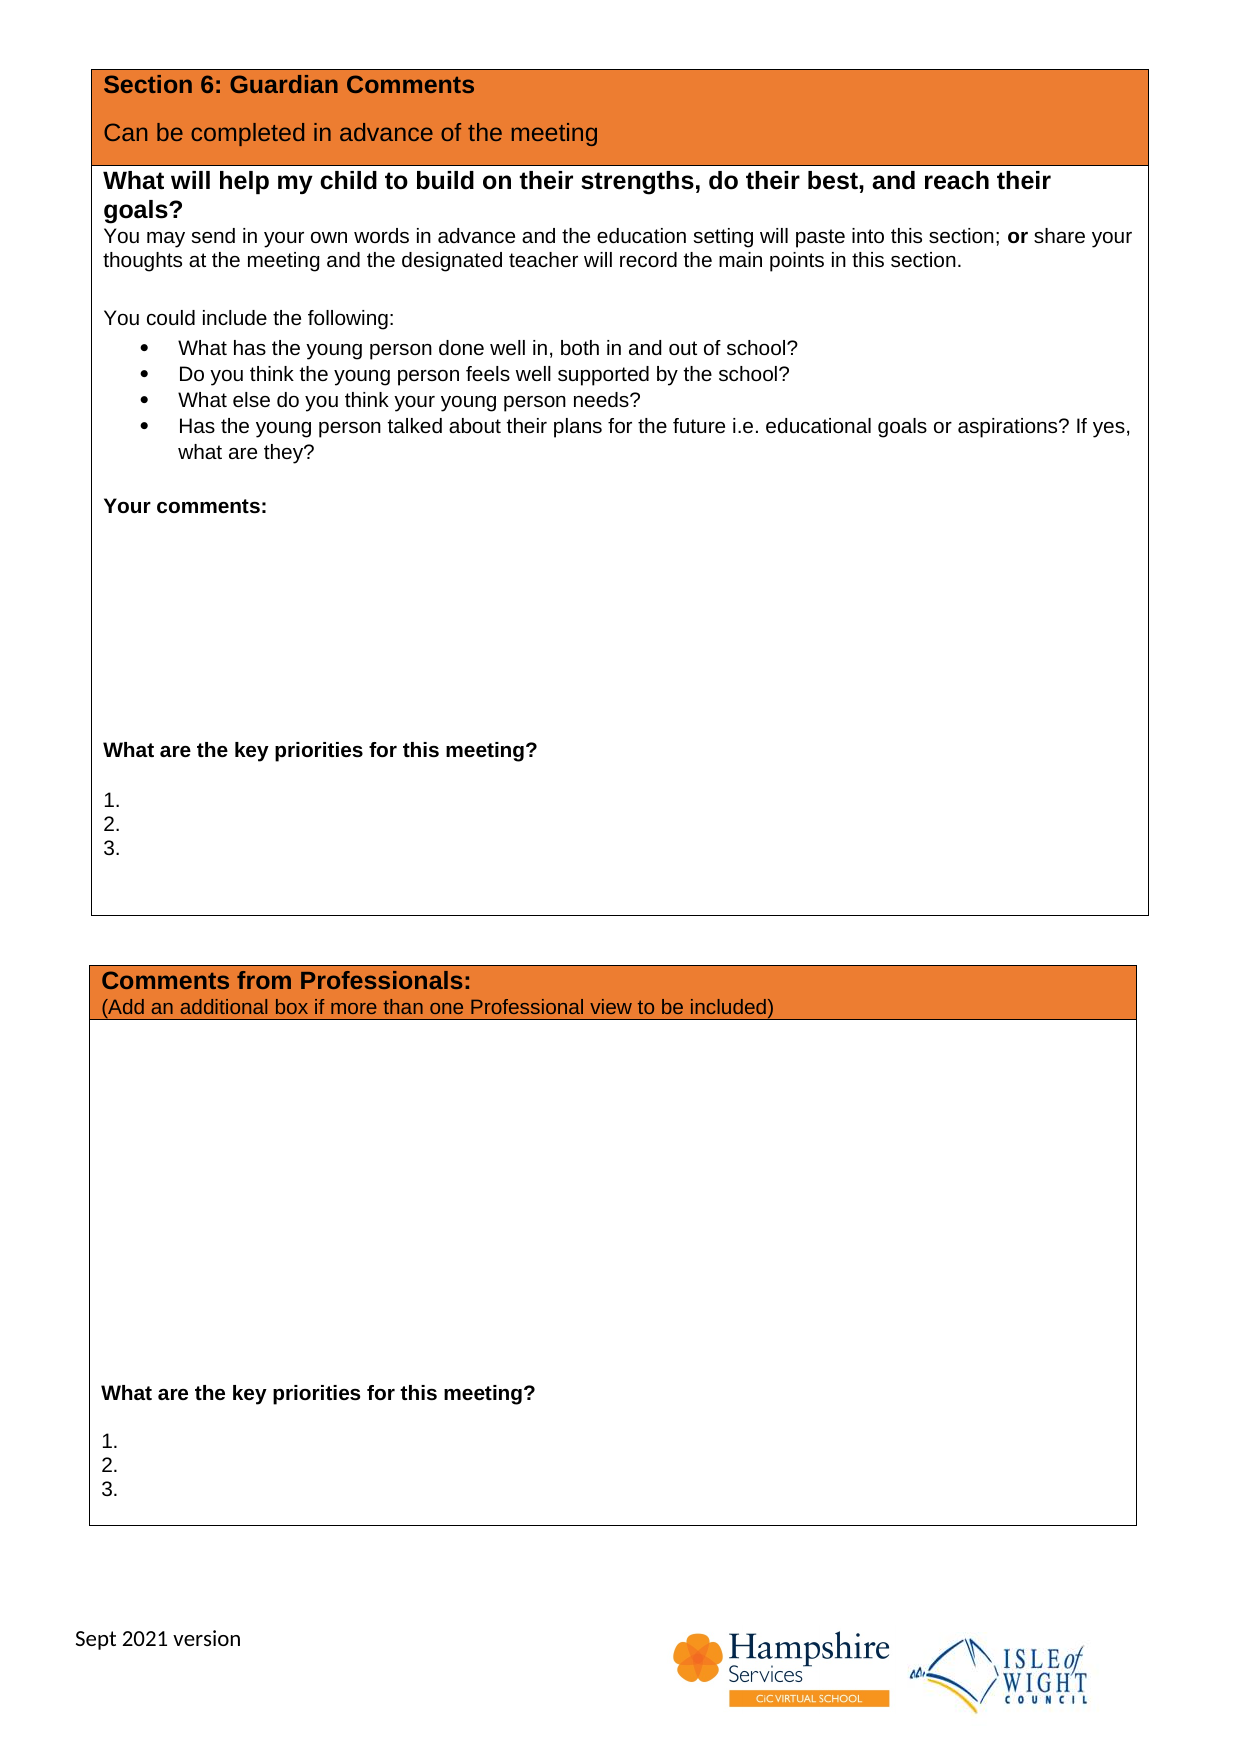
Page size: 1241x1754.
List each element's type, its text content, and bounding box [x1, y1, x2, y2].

picture [666, 1625, 896, 1714]
table_header Comments from Professionals: (Add an additional box if more than one Professional view to be included) [90, 966, 1136, 1019]
table_cell What are the key priorities for this meeting? 1. 2. 3. [90, 1020, 1136, 1525]
table_header Section 6: Guardian Comments Can be completed in advance of the meeting [92, 70, 1148, 165]
picture [907, 1632, 1222, 1726]
table_cell What will help my child to build on their strengths, do their best, and reach their goals? You may send in your own words in advance and the education setting will paste into this section; or share your thoughts at the meeting and the designated teacher will record the main points in this section. You could include the following: What has the young person done well in, both in and out of school? Do you think the young person feels well supported by the school? What else do you think your young person needs? Has the young person talked about their plans for the future i.e. educational goals or aspirations? If yes, what are they? Your comments: What are the key priorities for this meeting? 1. 2. 3. [92, 166, 1148, 915]
